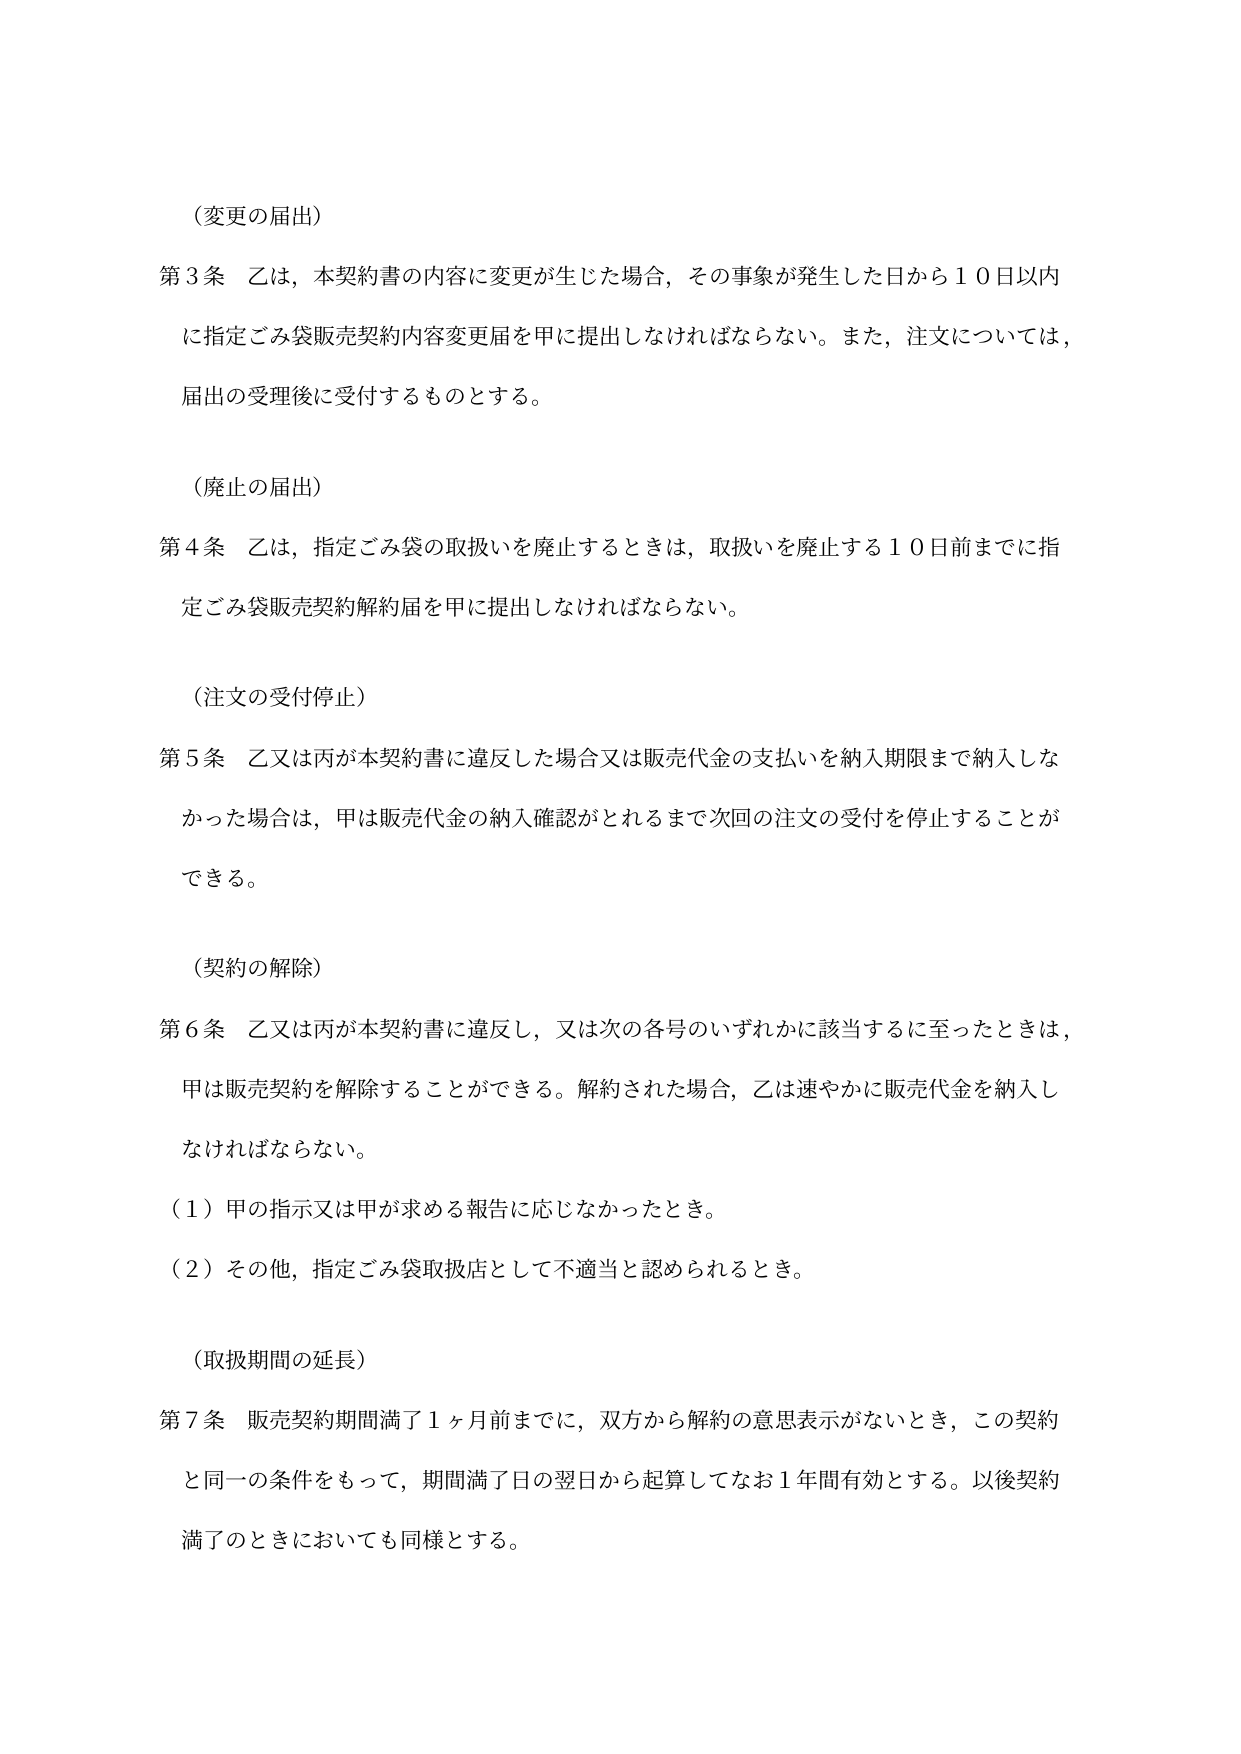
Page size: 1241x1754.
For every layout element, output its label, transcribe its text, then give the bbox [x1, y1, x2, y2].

text 第６条 乙又は丙が本契約書に違反し，又は次の各号のいずれかに該当するに至ったときは，甲は販売契約を解除することができる。解約された場合，乙は速やかに販売代金を納入しなければならない。 [159, 997, 1063, 1178]
text （取扱期間の延長） [159, 1328, 1063, 1389]
text （注文の受付停止） [159, 666, 1063, 726]
text （契約の解除） [159, 937, 1063, 997]
text 第５条 乙又は丙が本契約書に違反した場合又は販売代金の支払いを納入期限まで納入しなかった場合は，甲は販売代金の納入確認がとれるまで次回の注文の受付を停止することができる。 [159, 726, 1063, 907]
text （２）その他，指定ごみ袋取扱店として不適当と認められるとき。 [159, 1238, 1063, 1298]
text （１）甲の指示又は甲が求める報告に応じなかったとき。 [159, 1178, 1063, 1238]
text （変更の届出） [159, 184, 1063, 245]
text 第３条 乙は，本契約書の内容に変更が生じた場合，その事象が発生した日から１０日以内に指定ごみ袋販売契約内容変更届を甲に提出しなければならない。また，注文については，届出の受理後に受付するものとする。 [159, 245, 1063, 425]
text 第７条 販売契約期間満了１ヶ月前までに，双方から解約の意思表示がないとき，この契約と同一の条件をもって，期間満了日の翌日から起算してなお１年間有効とする。以後契約満了のときにおいても同様とする。 [159, 1389, 1063, 1569]
text （廃止の届出） [159, 456, 1063, 516]
text 第４条 乙は，指定ごみ袋の取扱いを廃止するときは，取扱いを廃止する１０日前までに指定ごみ袋販売契約解約届を甲に提出しなければならない。 [159, 516, 1063, 636]
